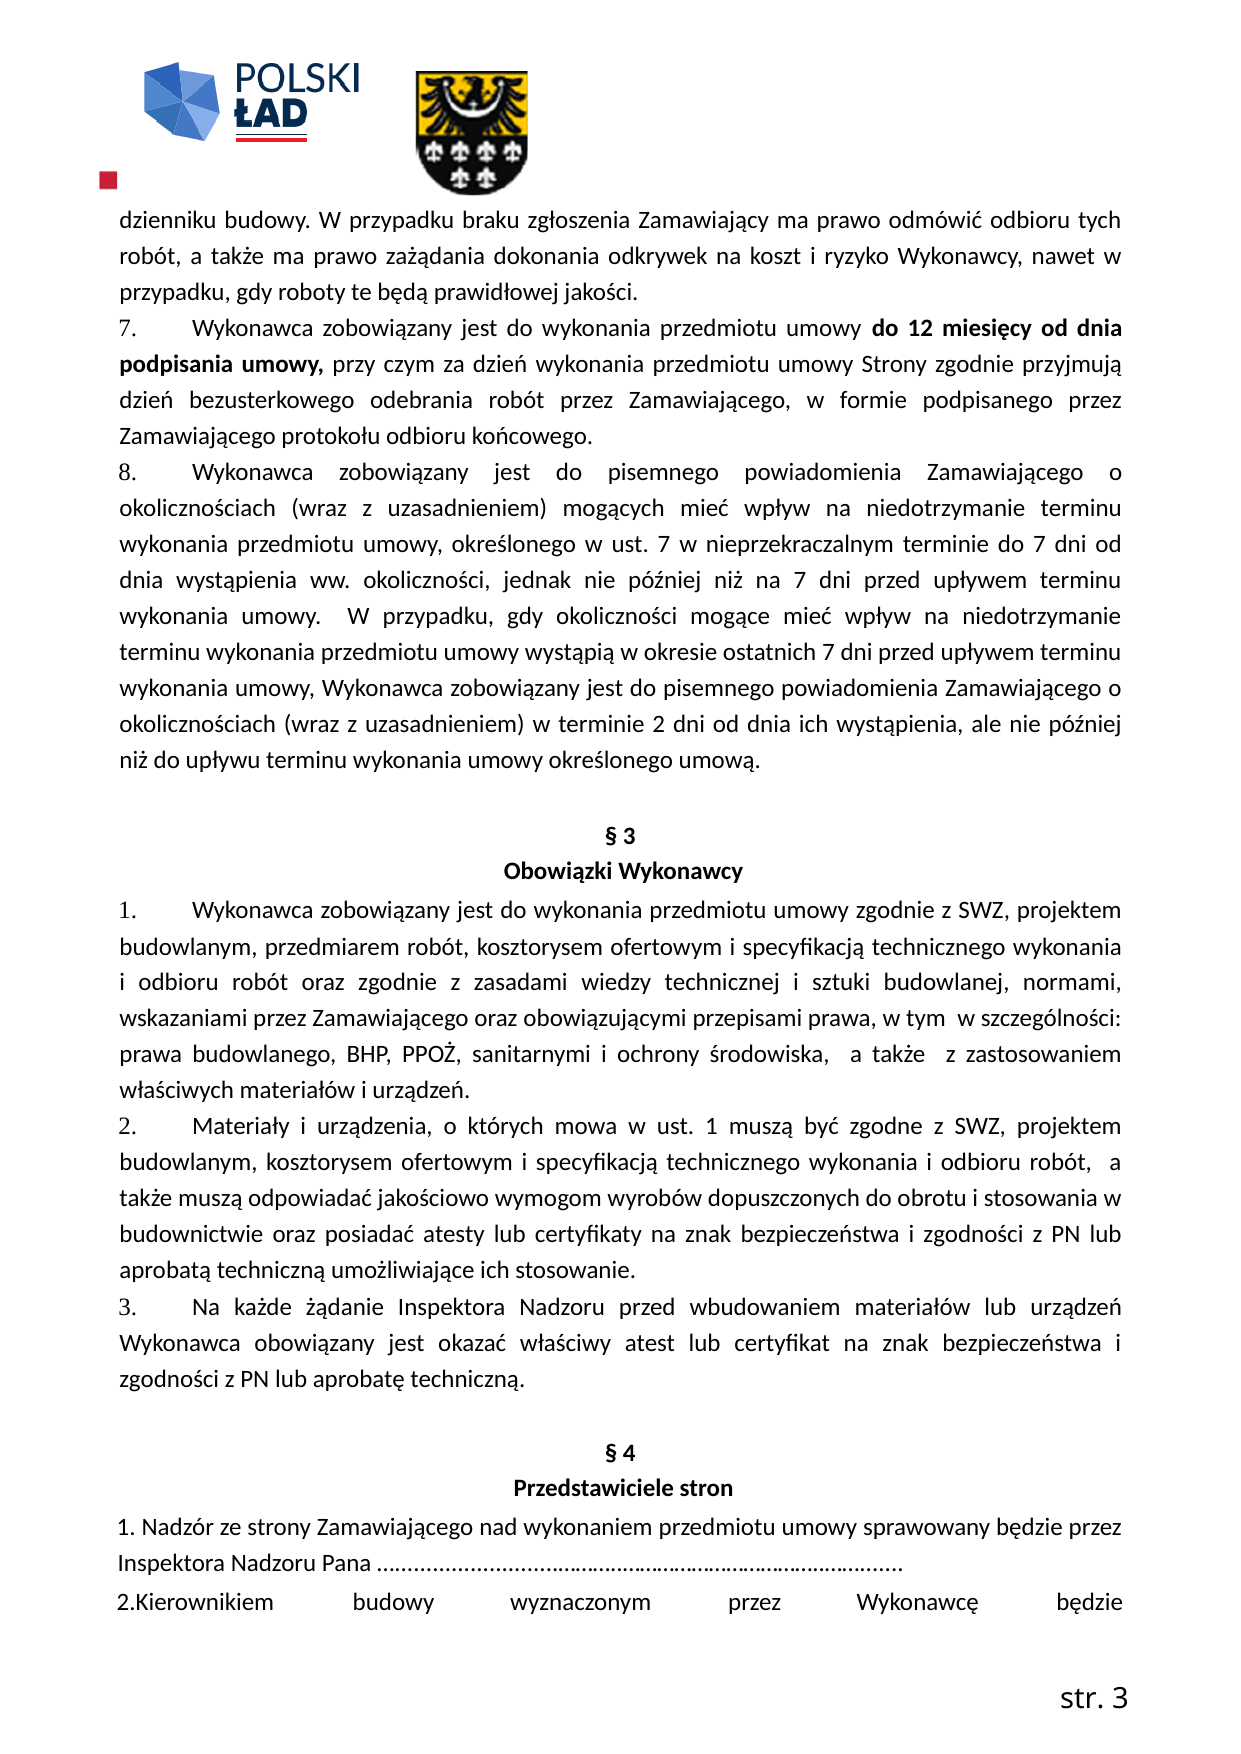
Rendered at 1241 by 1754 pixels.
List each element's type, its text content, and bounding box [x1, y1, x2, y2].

text Obowiązki Wykonawcy [118, 855, 1128, 886]
list Na każde żądanie Inspektora Nadzoru przed wbudowaniem materiałów lub urządzeń Wykonawca obowiązany jest okazać właściwy atest lub certyfikat na znak bezpieczeństwa i zgodności z PN lub aprobatę techniczną. [118, 1291, 1123, 1393]
list Wykonawca zobowiązany jest do wykonania przedmiotu umowy zgodnie z SWZ, projektem budowlanym, przedmiarem robót, kosztorysem ofertowym i specyfikacją technicznego wykonania i odbioru robót oraz zgodnie z zasadami wiedzy technicznej i sztuki budowlanej, normami, wskazaniami przez Zamawiającego oraz obowiązującymi przepisami prawa, w tym w szczególności: prawa budowlanego, BHP, PPOŻ, sanitarnymi i ochrony środowiska, a także z zastosowaniem właściwych materiałów i urządzeń. [118, 895, 1123, 1105]
subtitle § 4 [187, 1437, 1053, 1468]
text 2.Kierownikiem budowy wyznaczonym przez Wykonawcę będzie [116, 1587, 1128, 1617]
text 1. Nadzór ze strony Zamawiającego nad wykonaniem przedmiotu umowy sprawowany będzie przez Inspektora Nadzoru Pana …..........................………..……………………………..……....... [116, 1511, 1123, 1578]
subtitle § 3 [187, 821, 1053, 851]
list Wykonawca zobowiązany jest do pisemnego powiadomienia Zamawiającego o okolicznościach (wraz z uzasadnieniem) mogących mieć wpływ na niedotrzymanie terminu wykonania przedmiotu umowy, określonego w ust. 7 w nieprzekraczalnym terminie do 7 dni od dnia wystąpienia ww. okoliczności, jednak nie później niż na 7 dni przed upływem terminu wykonania umowy. W przypadku, gdy okoliczności mogące mieć wpływ na niedotrzymanie terminu wykonania przedmiotu umowy wystąpią w okresie ostatnich 7 dni przed upływem terminu wykonania umowy, Wykonawca zobowiązany jest do pisemnego powiadomienia Zamawiającego o okolicznościach (wraz z uzasadnieniem) w terminie 2 dni od dnia ich wystąpienia, ale nie później niż do upływu terminu wykonania umowy określonego umową. [118, 456, 1123, 774]
list Wykonawca zobowiązany jest do wykonania przedmiotu umowy do 12 miesięcy od dnia podpisania umowy, przy czym za dzień wykonania przedmiotu umowy Strony zgodnie przyjmują dzień bezusterkowego odebrania robót przez Zamawiającego, w formie podpisanego przez Zamawiającego protokołu odbioru końcowego. [118, 312, 1123, 451]
list Materiały i urządzenia, o których mowa w ust. 1 muszą być zgodne z SWZ, projektem budowlanym, kosztorysem ofertowym i specyfikacją technicznego wykonania i odbioru robót, a także muszą odpowiadać jakościowo wymogom wyrobów dopuszczonych do obrotu i stosowania w budownictwie oraz posiadać atesty lub certyfikaty na znak bezpieczeństwa i zgodności z PN lub aprobatą techniczną umożliwiające ich stosowanie. [118, 1110, 1123, 1284]
text Przedstawiciele stron [118, 1472, 1128, 1502]
picture [57, 11, 529, 196]
